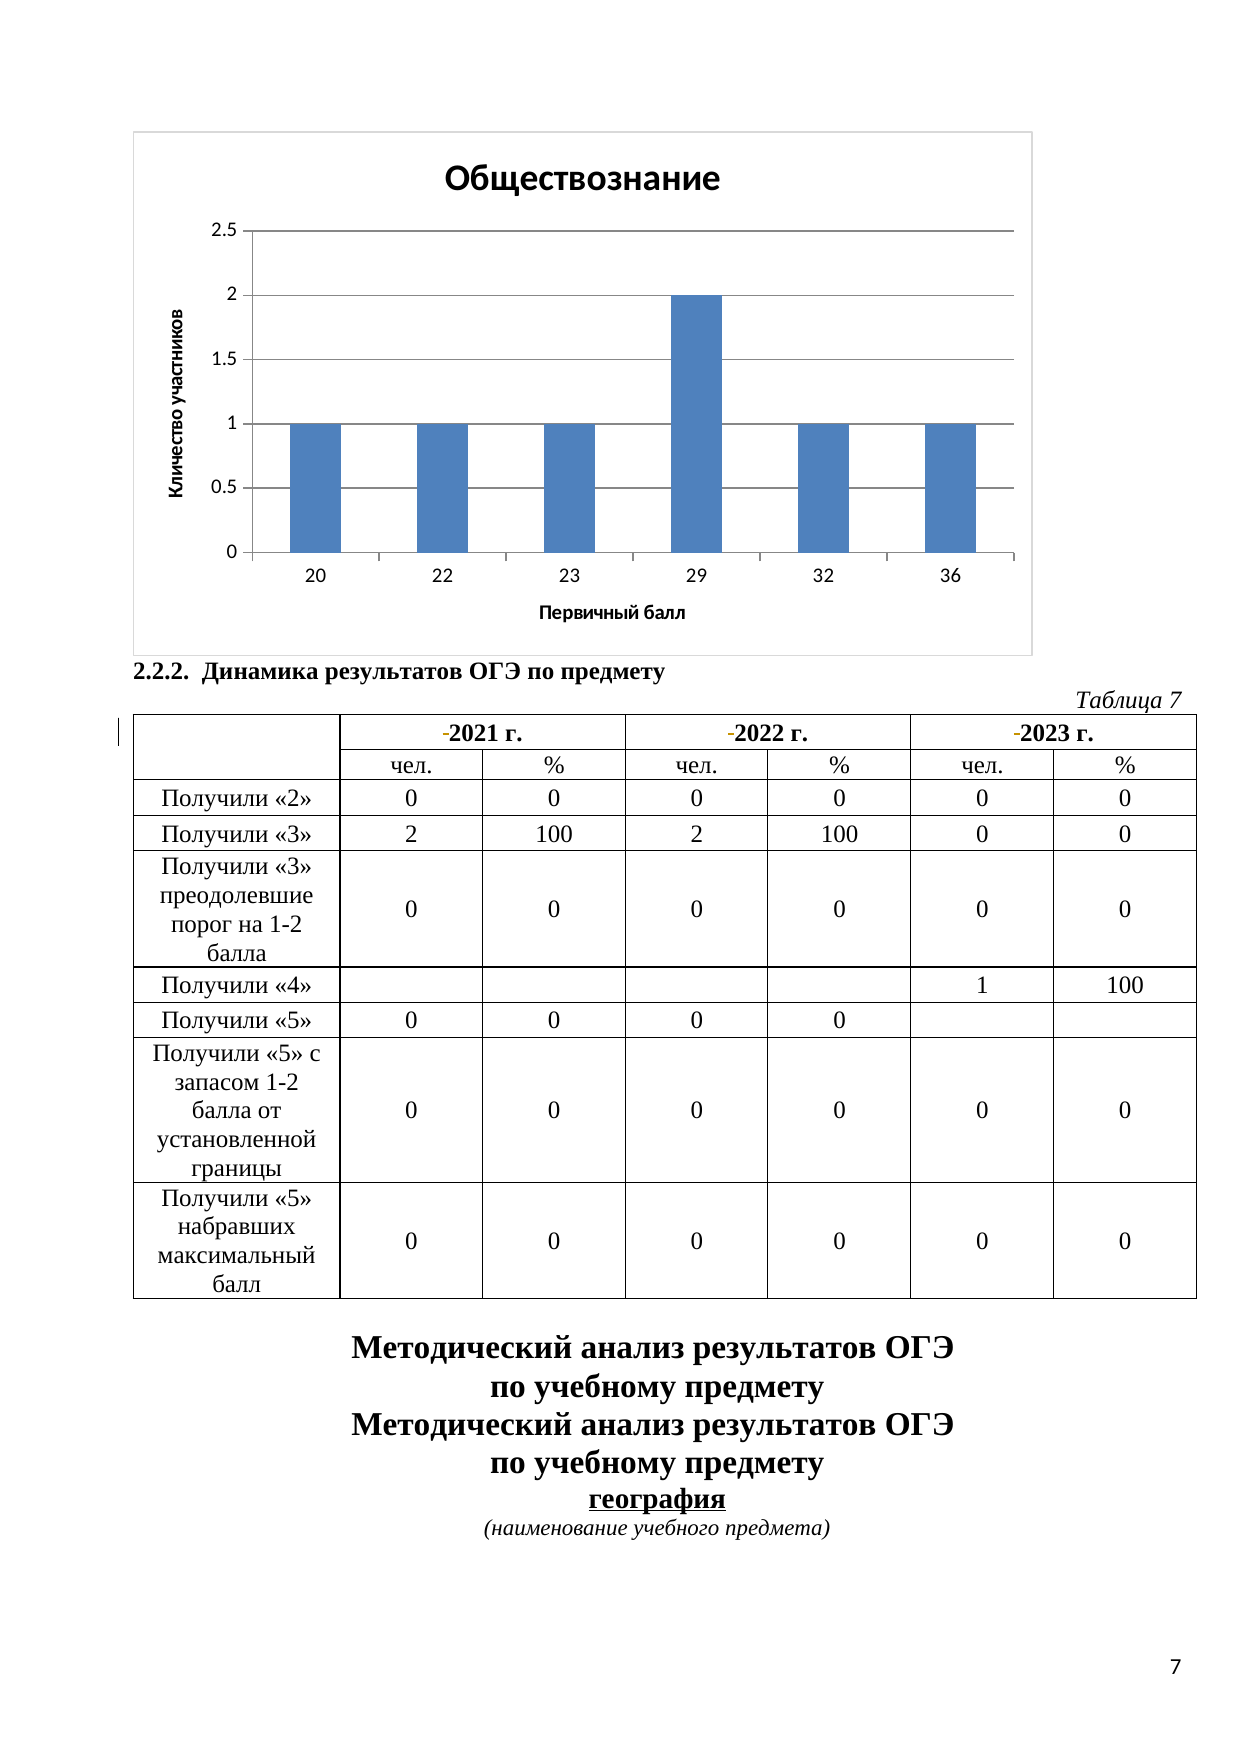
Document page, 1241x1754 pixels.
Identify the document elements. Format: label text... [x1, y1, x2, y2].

table_cell 100 [1054, 968, 1196, 1002]
table_header 2022 г. [626, 715, 910, 749]
table_cell 0 [911, 851, 1053, 966]
table_cell 0 [911, 816, 1053, 850]
table_cell 0 [341, 851, 482, 966]
table_cell 2 [626, 816, 767, 850]
table_cell Получили «5» набравших максимальный балл [134, 1183, 339, 1298]
table_header 2023 г. [911, 715, 1196, 749]
table_cell Получили «2» [134, 780, 339, 815]
table_cell [341, 968, 482, 1002]
table_cell чел. [341, 750, 482, 779]
table_cell 0 [911, 1183, 1053, 1298]
table_cell Получили «4» [134, 968, 339, 1002]
table_cell 0 [483, 1183, 625, 1298]
table_cell Получили «3» преодолевшие порог на 1-2 балла [134, 851, 339, 966]
table_cell 0 [483, 1038, 625, 1182]
table_cell 0 [768, 851, 910, 966]
table_cell Получили «3» [134, 816, 339, 850]
text (наименование учебного предмета) [133, 1514, 1181, 1541]
table_cell 0 [341, 1003, 482, 1037]
table_cell 0 [483, 851, 625, 966]
table_cell 0 [768, 1038, 910, 1182]
table_cell [1054, 1003, 1196, 1037]
table_cell 0 [1054, 780, 1196, 815]
table_cell 0 [768, 1003, 910, 1037]
table_cell Получили «5» с запасом 1-2 балла от установленной границы [134, 1038, 339, 1182]
table_header [134, 715, 339, 779]
table_cell 0 [626, 1003, 767, 1037]
table_cell 0 [911, 780, 1053, 815]
text Методический анализ результатов ОГЭ по учебному предмету Методический анализ результатов ОГЭ по учебному предмету география [133, 1327, 1181, 1514]
table_cell [626, 968, 767, 1002]
table_cell [768, 968, 910, 1002]
table_cell 0 [911, 1038, 1053, 1182]
table_header 2021 г. [341, 715, 625, 749]
table_cell 0 [341, 780, 482, 815]
table_cell 0 [626, 851, 767, 966]
table_cell 100 [768, 816, 910, 850]
table_cell 0 [341, 1183, 482, 1298]
table_cell Получили «5» [134, 1003, 339, 1037]
table_cell 0 [1054, 816, 1196, 850]
table_cell 0 [483, 780, 625, 815]
table_cell 0 [768, 780, 910, 815]
text 2.2.2. Динамика результатов ОГЭ по предмету [133, 656, 1181, 685]
table_cell 0 [1054, 1038, 1196, 1182]
table_cell 0 [483, 1003, 625, 1037]
table_cell % [768, 750, 910, 779]
table_cell 0 [626, 1038, 767, 1182]
table_cell 0 [1054, 1183, 1196, 1298]
table_cell [911, 1003, 1053, 1037]
table_cell 0 [626, 1183, 767, 1298]
table_cell 0 [341, 1038, 482, 1182]
table_cell % [483, 750, 625, 779]
table_cell 2 [341, 816, 482, 850]
table_cell 0 [768, 1183, 910, 1298]
table_cell чел. [911, 750, 1053, 779]
table_cell 100 [483, 816, 625, 850]
table_cell 0 [1054, 851, 1196, 966]
table_cell чел. [626, 750, 767, 779]
table_cell % [1054, 750, 1196, 779]
table_cell [483, 968, 625, 1002]
table_cell 1 [911, 968, 1053, 1002]
table_cell 0 [626, 780, 767, 815]
